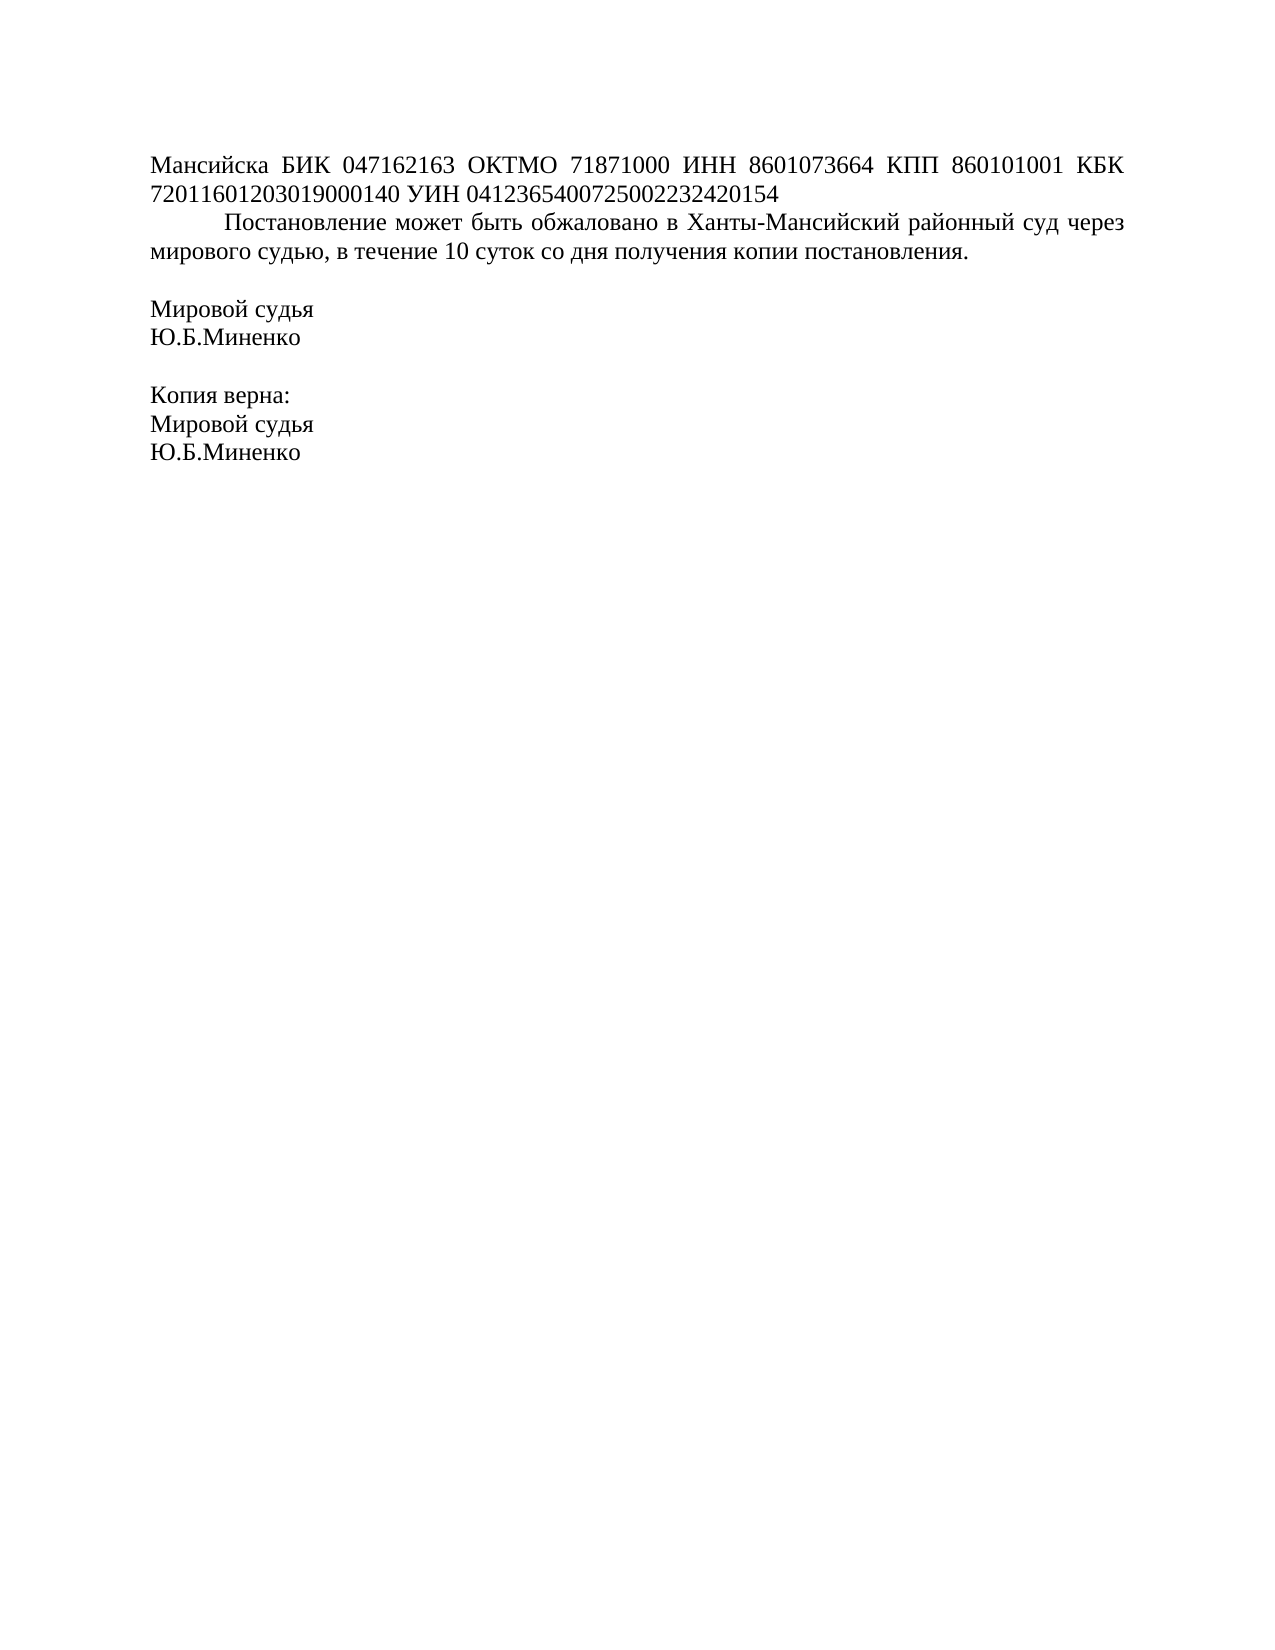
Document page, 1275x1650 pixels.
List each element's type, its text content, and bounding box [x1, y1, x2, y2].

text Постановление может быть обжаловано в Ханты-Мансийский районный суд через мирового судью, в течение 10 суток со дня получения копии постановления. [150, 207, 1125, 265]
text Мировой судья Ю.Б.Миненко [150, 294, 1125, 351]
text Копия верна: [150, 380, 1125, 409]
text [150, 150, 1125, 207]
text Мировой судья Ю.Б.Миненко [150, 409, 1125, 466]
